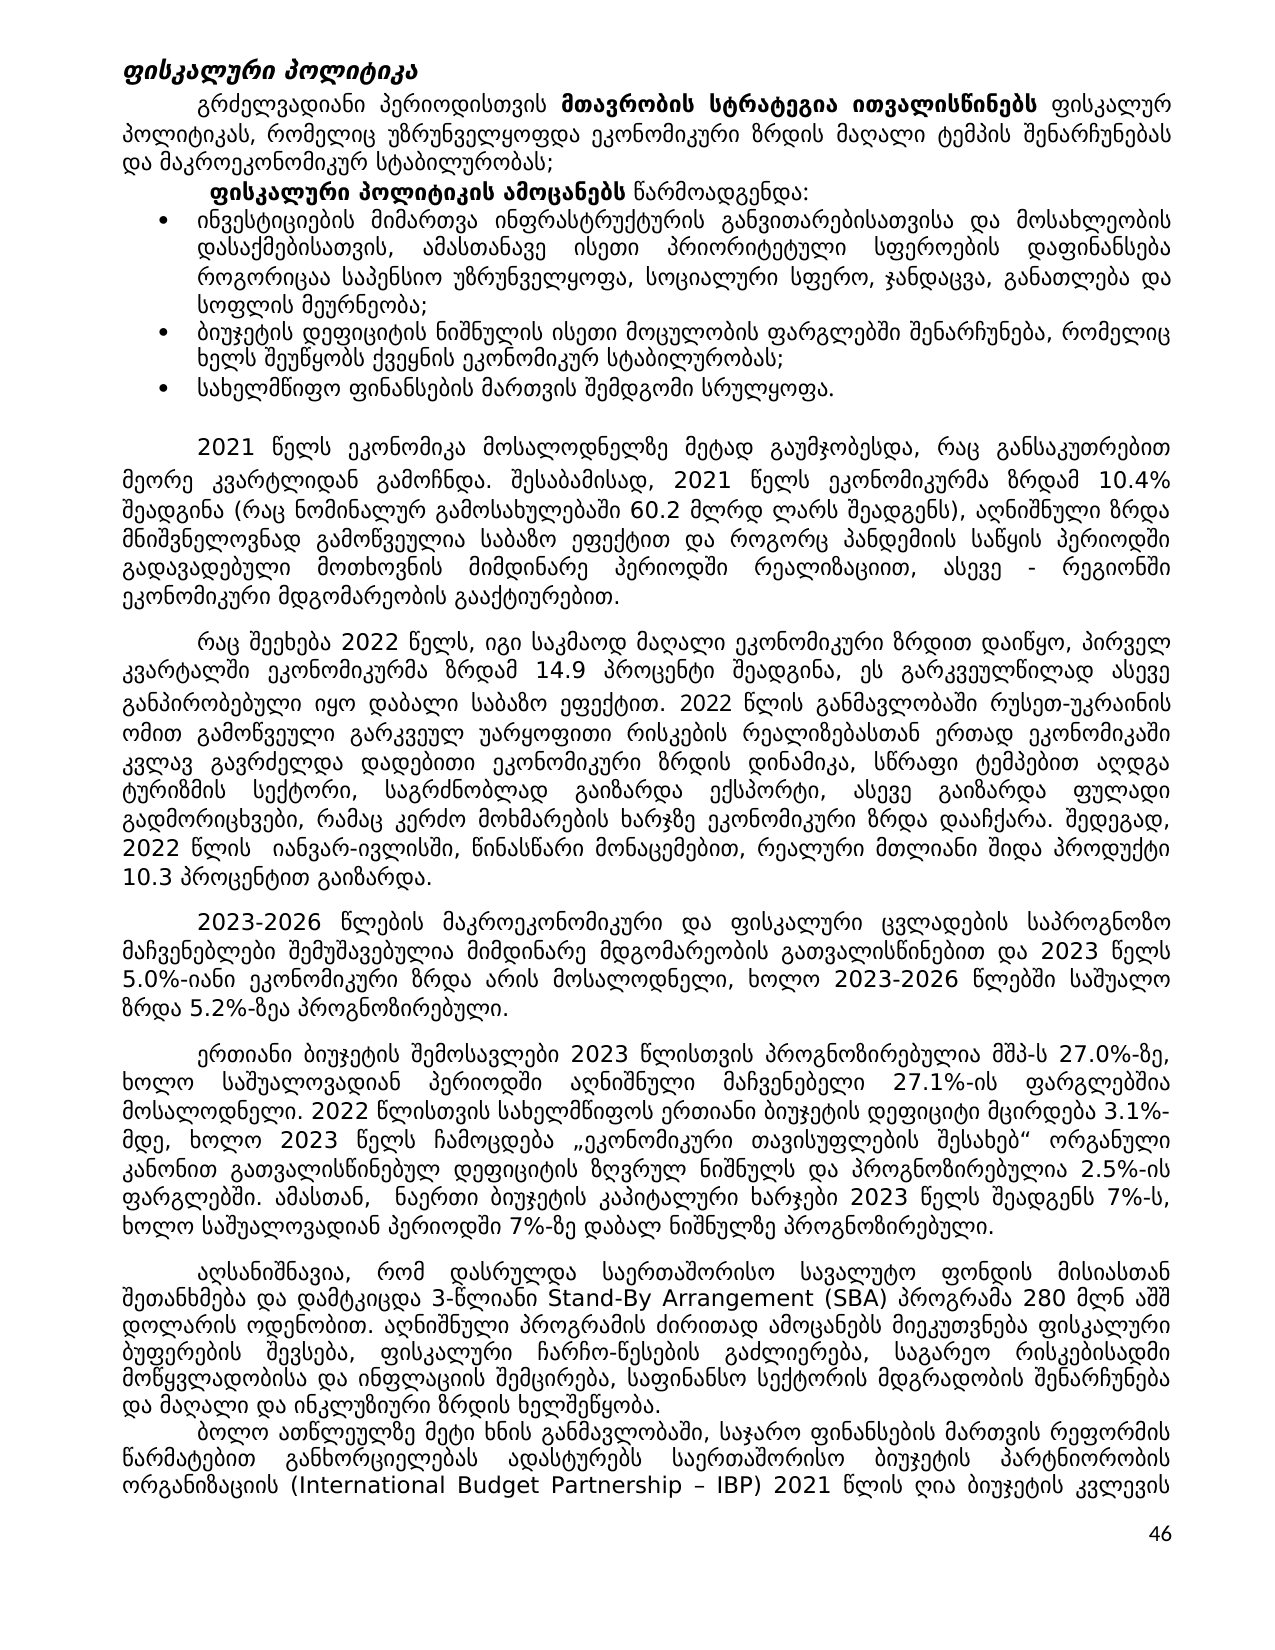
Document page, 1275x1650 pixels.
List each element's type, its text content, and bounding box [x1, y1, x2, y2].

text ფისკალური პოლიტიკა [122, 56, 1172, 85]
list ინვესტიციების მიმართვა ინფრასტრუქტურის განვითარებისათვისა და მოსახლეობის დასაქმებისათვის, ამასთანავე ისეთი პრიორიტეტული სფეროების დაფინანსება როგორიცაა საპენსიო უზრუნველყოფა, სოციალური სფერო, ჯანდაცვა, განათლება და სოფლის მეურნეობა; [159, 207, 1172, 319]
text ერთიანი ბიუჯეტის შემოსავლები 2023 წლისთვის პროგნოზირებულია მშპ-ს 27.0%-ზე, ხოლო საშუალოვადიან პერიოდში აღნიშნული მაჩვენებელი 27.1%-ის ფარგლებშია მოსალოდნელი. 2022 წლისთვის სახელმწიფოს ერთიანი ბიუჯეტის დეფიციტი მცირდება 3.1%-მდე, ხოლო 2023 წელს ჩამოცდება „ეკონომიკური თავისუფლების შესახებ“ ორგანული კანონით გათვალისწინებულ დეფიციტის ზღვრულ ნიშნულს და პროგნოზირებულია 2.5%-ის ფარგლებში. ამასთან, ნაერთი ბიუჯეტის კაპიტალური ხარჯები 2023 წელს შეადგენს 7%-ს, ხოლო საშუალოვადიან პერიოდში 7%-ზე დაბალ ნიშნულზე პროგნოზირებული. [122, 1041, 1172, 1240]
list ბიუჯეტის დეფიციტის ნიშნულის ისეთი მოცულობის ფარგლებში შენარჩუნება, რომელიც ხელს შეუწყობს ქვეყნის ეკონომიკურ სტაბილურობას; [159, 319, 1172, 372]
text რაც შეეხება 2022 წელს, იგი საკმაოდ მაღალი ეკონომიკური ზრდით დაიწყო, პირველ კვარტალში ეკონომიკურმა ზრდამ 14.9 პროცენტი შეადგინა, ეს გარკვეულწილად ასევე განპირობებული იყო დაბალი საბაზო ეფექტით. 2022 წლის განმავლობაში რუსეთ-უკრაინის ომით გამოწვეული გარკვეულ უარყოფითი რისკების რეალიზებასთან ერთად ეკონომიკაში კვლავ გავრძელდა დადებითი ეკონომიკური ზრდის დინამიკა, სწრაფი ტემპებით აღდგა ტურიზმის სექტორი, საგრძნობლად გაიზარდა ექსპორტი, ასევე გაიზარდა ფულადი გადმორიცხვები, რამაც კერძო მოხმარების ხარჯზე ეკონომიკური ზრდა დააჩქარა. შედეგად, 2022 წლის იანვარ-ივლისში, წინასწარი მონაცემებით, რეალური მთლიანი შიდა პროდუქტი 10.3 პროცენტით გაიზარდა. [122, 629, 1172, 890]
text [122, 1419, 1172, 1499]
text აღსანიშნავია, რომ დასრულდა საერთაშორისო სავალუტო ფონდის მისიასთან შეთანხმება და დამტკიცდა 3-წლიანი Stand-By Arrangement (SBA) პროგრამა 280 მლნ აშშ დოლარის ოდენობით. აღნიშნული პროგრამის ძირითად ამოცანებს მიეკუთვნება ფისკალური ბუფერების შევსება, ფისკალური ჩარჩო-წესების გაძლიერება, საგარეო რისკებისადმი მოწყვლადობისა და ინფლაციის შემცირება, საფინანსო სექტორის მდგრადობის შენარჩუნება და მაღალი და ინკლუზიური ზრდის ხელშეწყობა. [122, 1259, 1172, 1419]
text გრძელვადიანი პერიოდისთვის მთავრობის სტრატეგია ითვალისწინებს ფისკალურ პოლიტიკას, რომელიც უზრუნველყოფდა ეკონომიკური ზრდის მაღალი ტემპის შენარჩუნებას და მაკროეკონომიკურ სტაბილურობას; [122, 92, 1172, 176]
list სახელმწიფო ფინანსების მართვის შემდგომი სრულყოფა. [159, 372, 1172, 403]
text 2021 წელს ეკონომიკა მოსალოდნელზე მეტად გაუმჯობესდა, რაც განსაკუთრებით მეორე კვარტლიდან გამოჩნდა. შესაბამისად, 2021 წელს ეკონომიკურმა ზრდამ 10.4% შეადგინა (რაც ნომინალურ გამოსახულებაში 60.2 მლრდ ლარს შეადგენს), აღნიშნული ზრდა მნიშვნელოვნად გამოწვეულია საბაზო ეფექტით და როგორც პანდემიის საწყის პერიოდში გადავადებული მოთხოვნის მიმდინარე პერიოდში რეალიზაციით, ასევე - რეგიონში ეკონომიკური მდგომარეობის გააქტიურებით. [122, 434, 1172, 610]
text ფისკალური პოლიტიკის ამოცანებს წარმოადგენდა: [122, 176, 1172, 207]
text 2023-2026 წლების მაკროეკონომიკური და ფისკალური ცვლადების საპროგნოზო მაჩვენებლები შემუშავებულია მიმდინარე მდგომარეობის გათვალისწინებით და 2023 წელს 5.0%-იანი ეკონომიკური ზრდა არის მოსალოდნელი, ხოლო 2023-2026 წლებში საშუალო ზრდა 5.2%-ზეა პროგნოზირებული. [122, 909, 1172, 1022]
